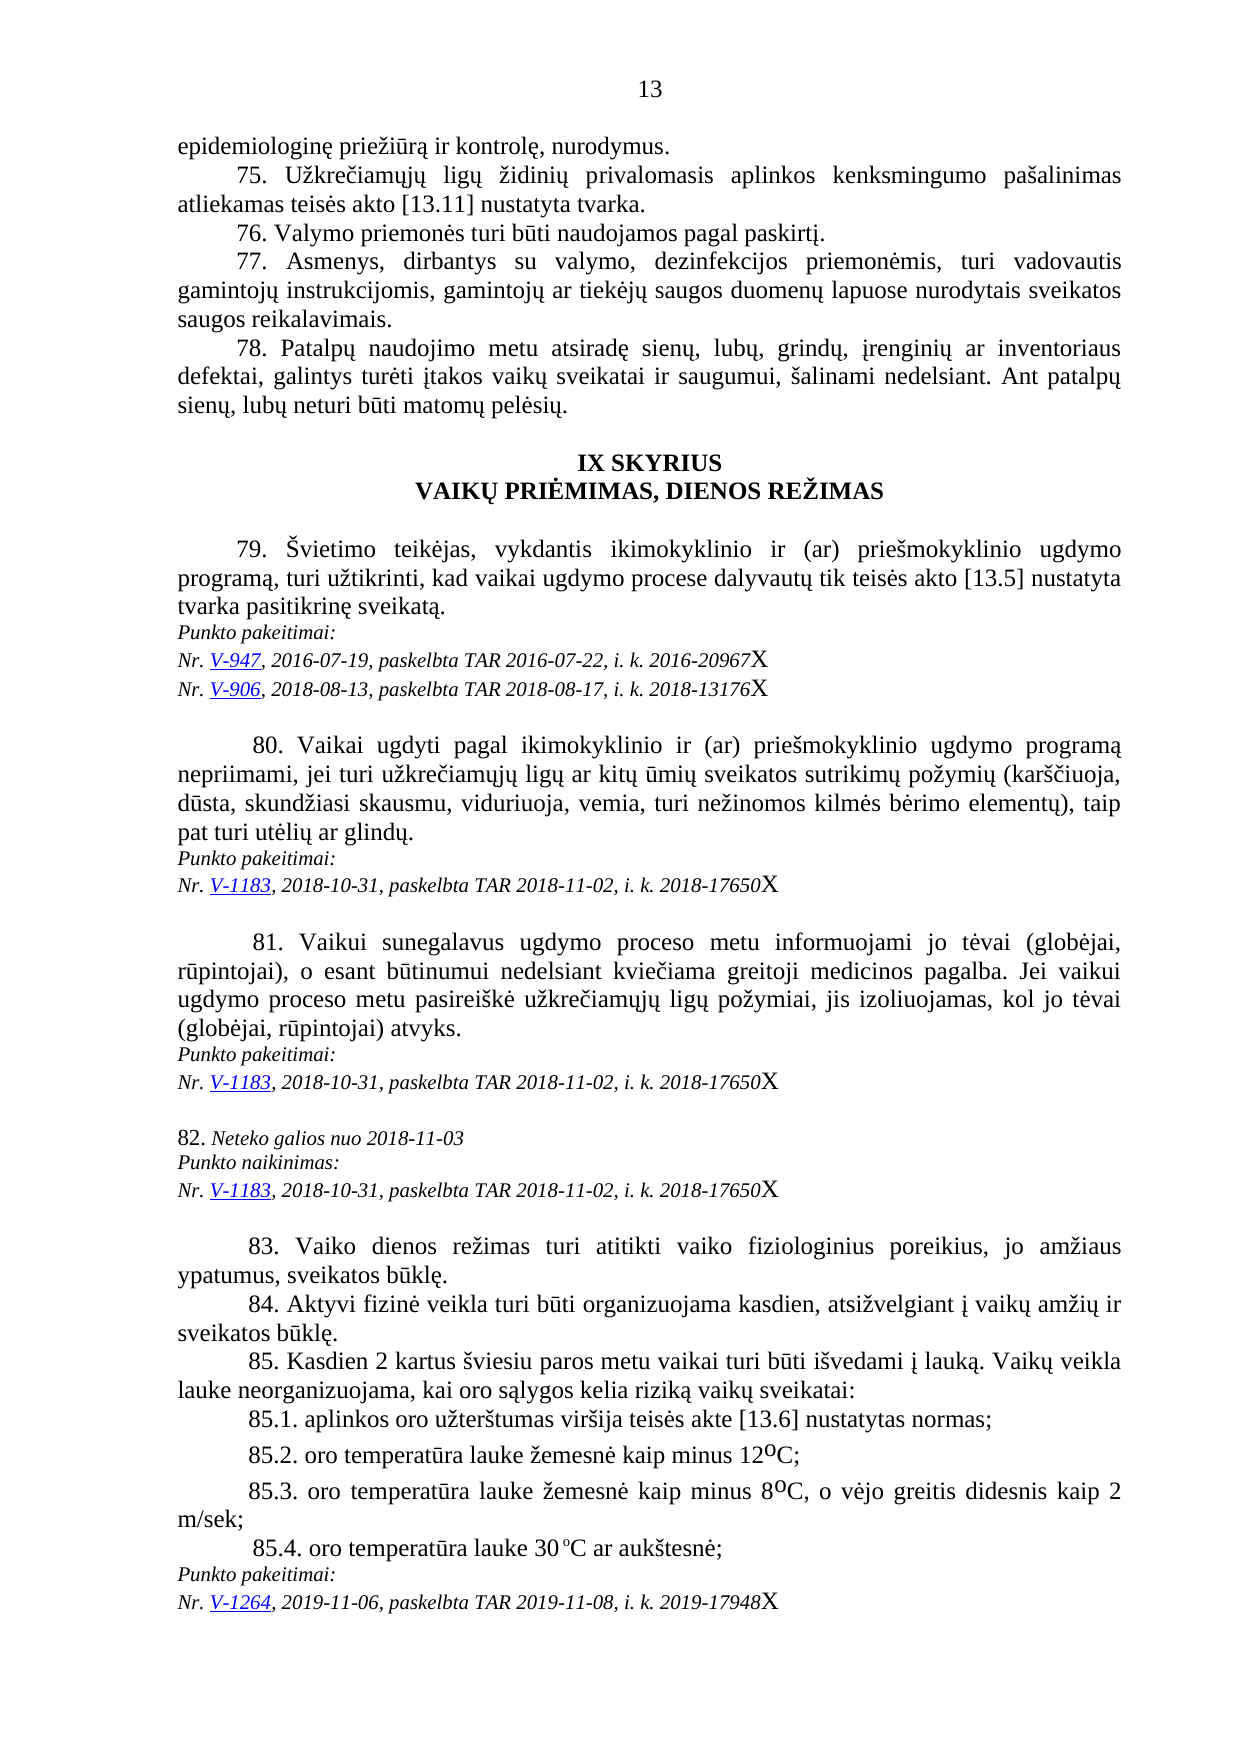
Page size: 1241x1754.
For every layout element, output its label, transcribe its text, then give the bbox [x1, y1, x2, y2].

text 85.3. oro temperatūra lauke žemesnė kaip minus 8oC, o vėjo greitis didesnis kaip 2 m/sek; [177, 1469, 1122, 1533]
text 85.1. aplinkos oro užterštumas viršija teisės akte [13.6] nustatytas normas; [177, 1404, 1122, 1433]
text 84. Aktyvi fizinė veikla turi būti organizuojama kasdien, atsižvelgiant į vaikų amžių ir sveikatos būklę. [177, 1289, 1122, 1346]
text IX SKYRIUS [177, 448, 1122, 476]
text 85. Kasdien 2 kartus šviesiu paros metu vaikai turi būti išvedami į lauką. Vaikų veikla lauke neorganizuojama, kai oro sąlygos kelia riziką vaikų sveikatai: [177, 1346, 1122, 1404]
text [177, 131, 1122, 160]
text 76. Valymo priemonės turi būti naudojamos pagal paskirtį. [177, 218, 1122, 246]
text 85.4. oro temperatūra lauke 30 oC ar aukštesnė; [177, 1533, 1122, 1562]
text 75. Užkrečiamųjų ligų židinių privalomasis aplinkos kenksmingumo pašalinimas atliekamas teisės akto [13.11] nustatyta tvarka. [177, 160, 1122, 218]
text 77. Asmenys, dirbantys su valymo, dezinfekcijos priemonėmis, turi vadovautis gamintojų instrukcijomis, gamintojų ar tiekėjų saugos duomenų lapuose nurodytais sveikatos saugos reikalavimais. [177, 246, 1122, 333]
text 79. Švietimo teikėjas, vykdantis ikimokyklinio ir (ar) priešmokyklinio ugdymo programą, turi užtikrinti, kad vaikai ugdymo procese dalyvautų tik teisės akto [13.5] nustatyta tvarka pasitikrinę sveikatą. [177, 534, 1122, 620]
text 78. Patalpų naudojimo metu atsiradę sienų, lubų, grindų, įrenginių ar inventoriaus defektai, galintys turėti įtakos vaikų sveikatai ir saugumui, šalinami nedelsiant. Ant patalpų sienų, lubų neturi būti matomų pelėsių. [177, 333, 1122, 419]
text 80. Vaikai ugdyti pagal ikimokyklinio ir (ar) priešmokyklinio ugdymo programą nepriimami, jei turi užkrečiamųjų ligų ar kitų ūmių sveikatos sutrikimų požymių (karščiuoja, dūsta, skundžiasi skausmu, viduriuoja, vemia, turi nežinomos kilmės bėrimo elementų), taip pat turi utėlių ar glindų. [177, 730, 1122, 845]
text 83. Vaiko dienos režimas turi atitikti vaiko fiziologinius poreikius, jo amžiaus ypatumus, sveikatos būklę. [177, 1231, 1122, 1289]
text VAIKŲ PRIĖMIMAS, DIENOS REŽIMAS [177, 476, 1122, 505]
text 85.2. oro temperatūra lauke žemesnė kaip minus 12oC; [177, 1433, 1122, 1469]
text 81. Vaikui sunegalavus ugdymo proceso metu informuojami jo tėvai (globėjai, rūpintojai), o esant būtinumui nedelsiant kviečiama greitoji medicinos pagalba. Jei vaikui ugdymo proceso metu pasireiškė užkrečiamųjų ligų požymiai, jis izoliuojamas, kol jo tėvai (globėjai, rūpintojai) atvyks. [177, 927, 1122, 1042]
